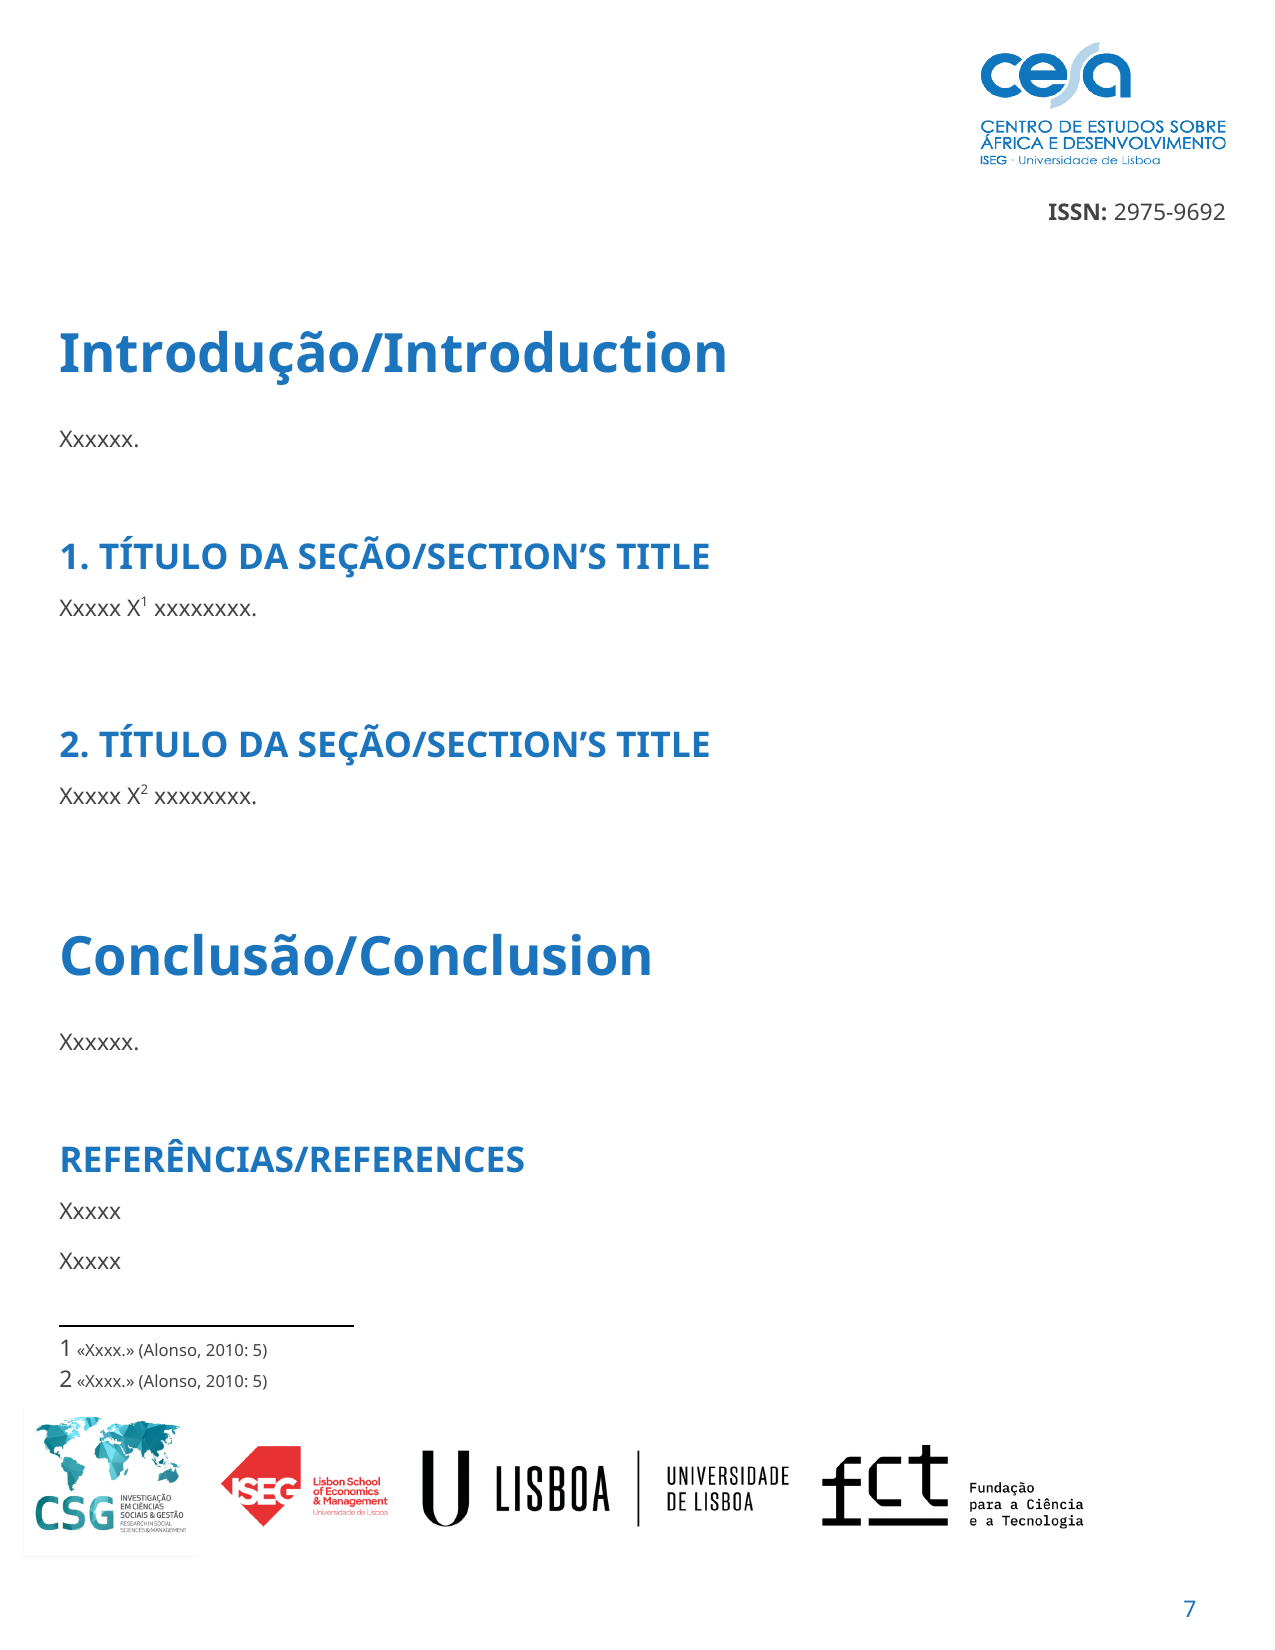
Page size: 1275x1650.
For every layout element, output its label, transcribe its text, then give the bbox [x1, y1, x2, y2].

text Xxxxxx. [59, 1026, 1234, 1057]
text Xxxxx X xxxxxxxx. [59, 592, 1234, 623]
text Xxxxxx. [59, 423, 1234, 454]
subtitle REFERÊNCIAS/REFERENCES [59, 1134, 1234, 1182]
picture [980, 41, 1226, 165]
text Xxxxx [59, 1245, 1234, 1276]
subtitle Conclusão/Conclusion [59, 917, 1234, 991]
picture [0, 1407, 1110, 1566]
subtitle 2. TÍTULO DA SEÇÃO/SECTION’S TITLE [59, 719, 1234, 767]
text Xxxxx [59, 1195, 1234, 1226]
subtitle Introdução/Introduction [59, 314, 1234, 388]
text Xxxxx X xxxxxxxx. [59, 780, 1234, 811]
subtitle 1. TÍTULO DA SEÇÃO/SECTION’S TITLE [59, 531, 1234, 579]
